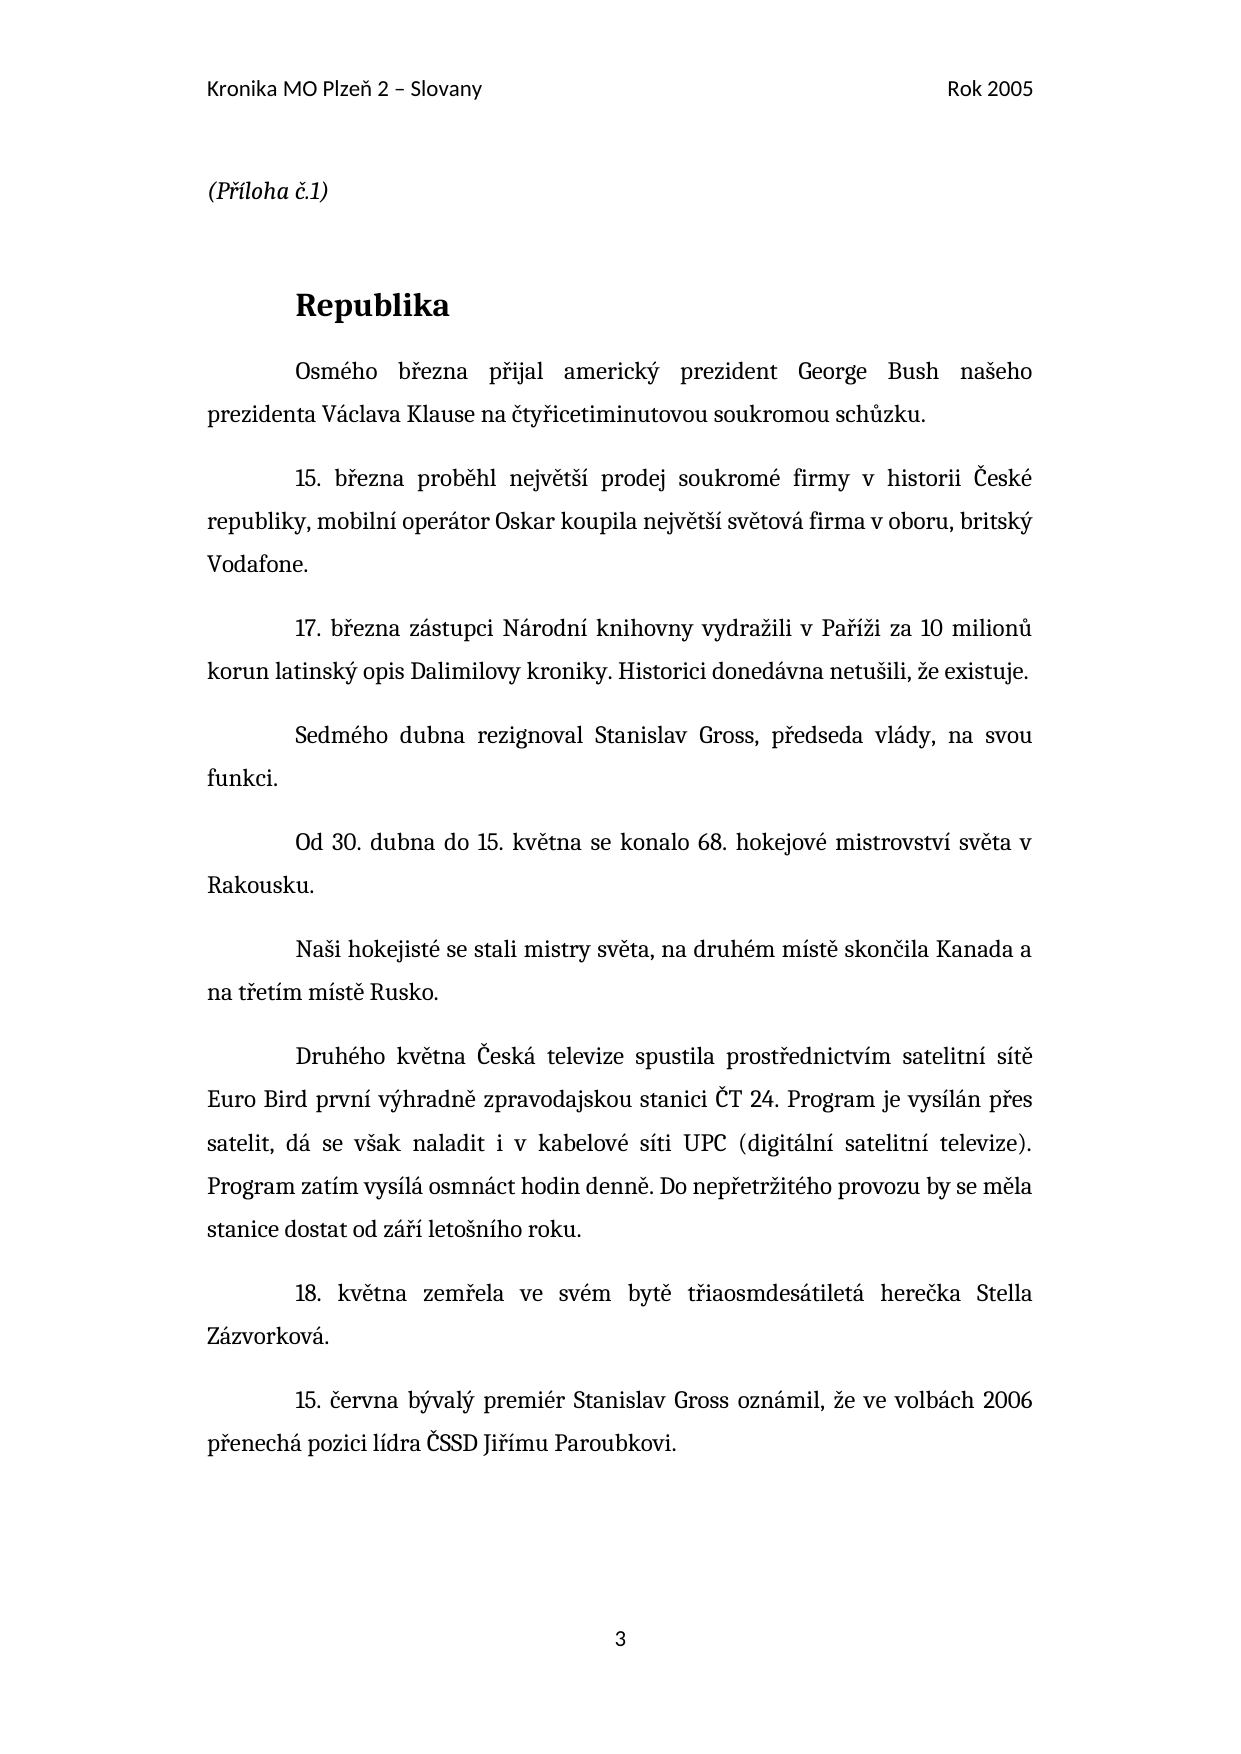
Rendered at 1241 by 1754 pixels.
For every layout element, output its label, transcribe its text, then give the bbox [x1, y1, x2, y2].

text (Příloha č.1) [207, 177, 1033, 206]
text Druhého května Česká televize spustila prostřednictvím satelitní sítě Euro Bird první výhradně zpravodajskou stanici ČT 24. Program je vysílán přes satelit, dá se však naladit i v kabelové síti UPC (digitální satelitní televize). Program zatím vysílá osmnáct hodin denně. Do nepřetržitého provozu by se měla stanice dostat od září letošního roku. [207, 1042, 1033, 1243]
text Republika [207, 287, 1033, 325]
text 18. května zemřela ve svém bytě třiaosmdesátiletá herečka Stella Zázvorková. [207, 1279, 1033, 1351]
text 15. června bývalý premiér Stanislav Gross oznámil, že ve volbách 2006 přenechá pozici lídra ČSSD Jiřímu Paroubkovi. [207, 1386, 1033, 1458]
text Sedmého dubna rezignoval Stanislav Gross, předseda vlády, na svou funkci. [207, 721, 1033, 793]
text Naši hokejisté se stali mistry světa, na druhém místě skončila Kanada a na třetím místě Rusko. [207, 935, 1033, 1007]
text Od 30. dubna do 15. května se konalo 68. hokejové mistrovství světa v Rakousku. [207, 828, 1033, 900]
text Osmého března přijal americký prezident George Bush našeho prezidenta Václava Klause na čtyřicetiminutovou soukromou schůzku. [207, 357, 1033, 428]
text 15. března proběhl největší prodej soukromé firmy v historii České republiky, mobilní operátor Oskar koupila největší světová firma v oboru, britský Vodafone. [207, 464, 1033, 579]
text 17. března zástupci Národní knihovny vydražili v Paříži za 10 milionů korun latinský opis Dalimilovy kroniky. Historici donedávna netušili, že existuje. [207, 614, 1033, 686]
